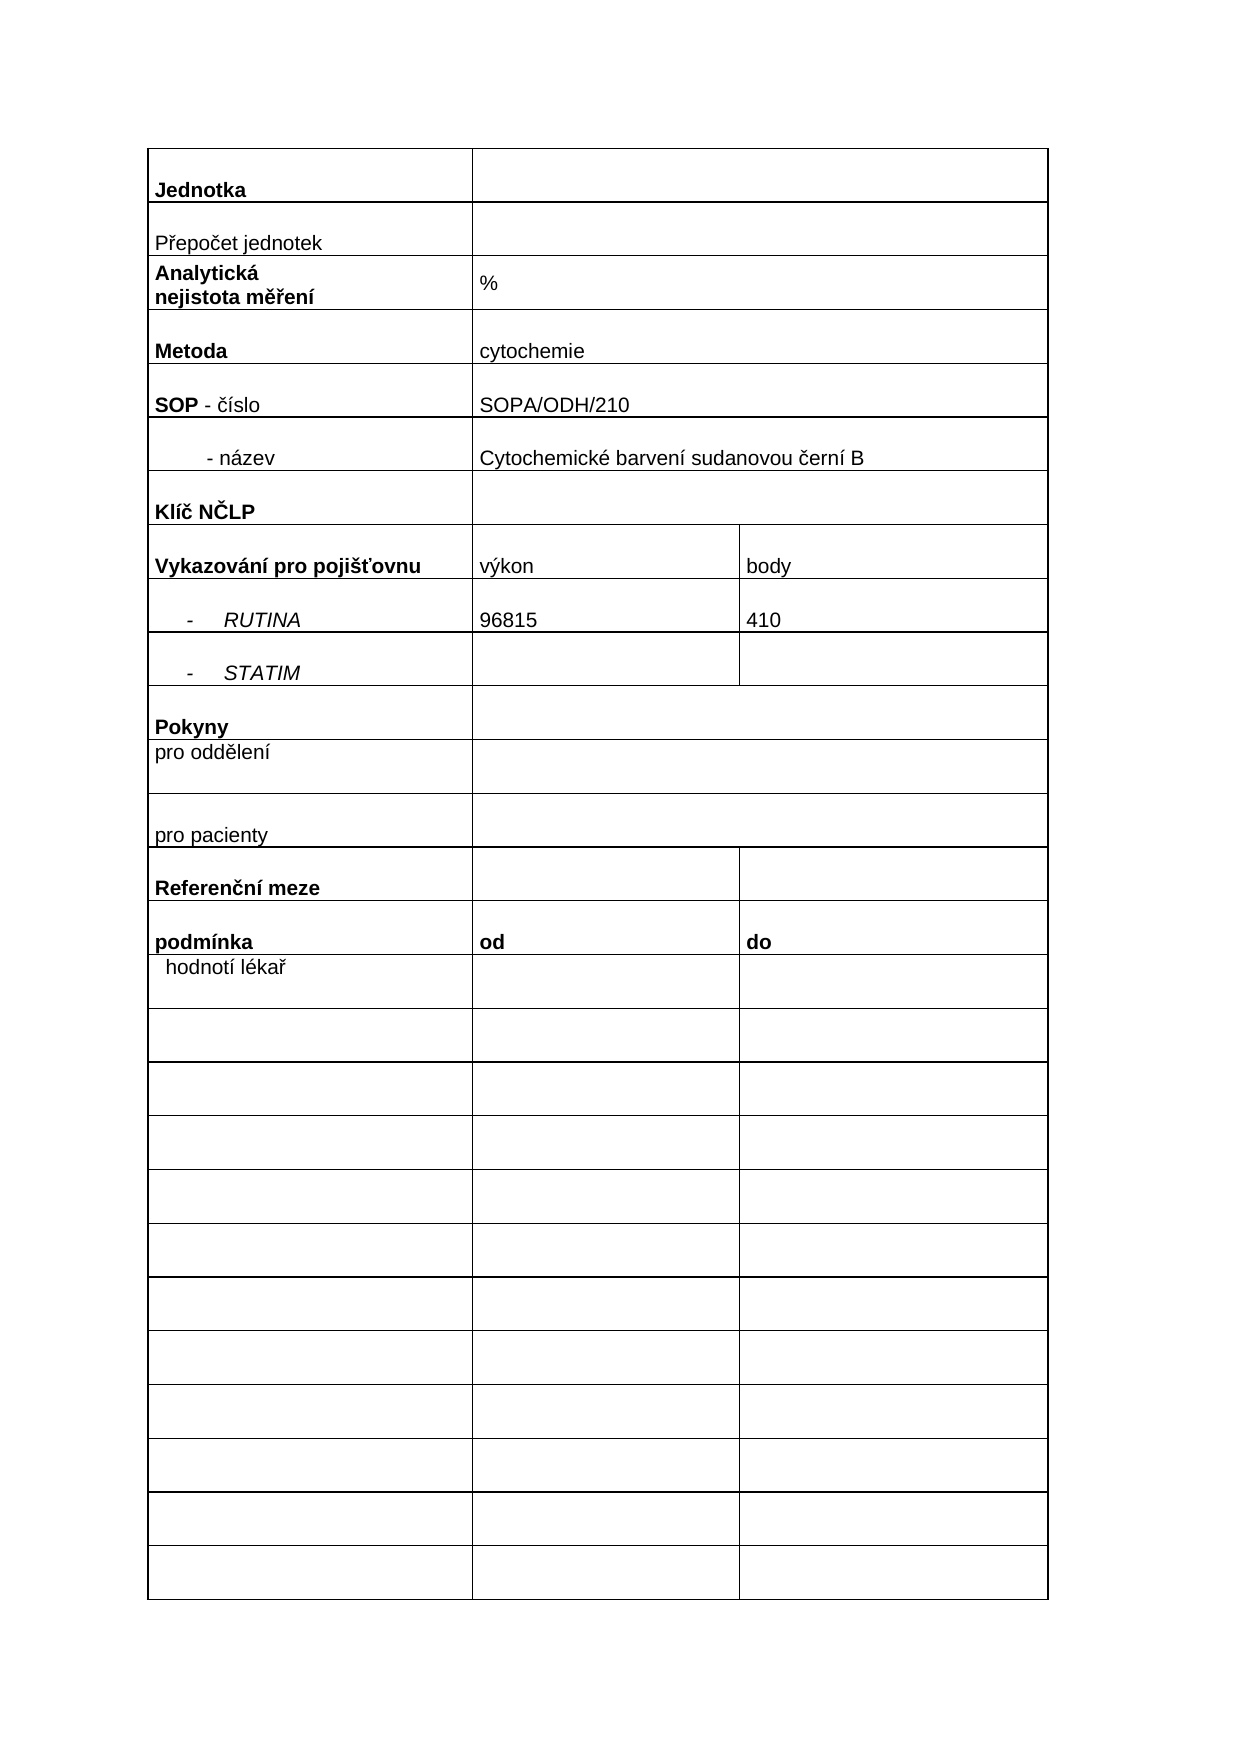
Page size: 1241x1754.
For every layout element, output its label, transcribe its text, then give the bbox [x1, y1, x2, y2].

table_cell podmínka [149, 901, 472, 954]
table_cell [473, 1385, 739, 1438]
table_cell [473, 1493, 739, 1545]
table_cell Referenční meze [149, 848, 472, 900]
table_cell [473, 1439, 739, 1491]
table_cell [473, 1063, 739, 1115]
table_cell [740, 1439, 1047, 1491]
table_cell [149, 1116, 472, 1169]
table_cell pro oddělení [149, 740, 472, 793]
table_cell SOP - číslo [149, 364, 472, 416]
table_cell [740, 955, 1047, 1008]
table_cell [473, 1170, 739, 1223]
table_cell [473, 848, 739, 900]
table_cell [740, 1224, 1047, 1276]
table_cell [149, 1278, 472, 1330]
table_cell [473, 686, 1047, 739]
table_cell cytochemie [473, 310, 1047, 363]
table_cell [740, 1009, 1047, 1061]
table_cell [473, 471, 1047, 524]
table_cell Metoda [149, 310, 472, 363]
table_cell [149, 1331, 472, 1384]
table_cell [740, 633, 1047, 685]
table_cell Přepočet jednotek [149, 203, 472, 255]
table_cell [473, 633, 739, 685]
table_cell Jednotka [149, 149, 472, 201]
table_cell [149, 1385, 472, 1438]
table_cell STATIM [149, 633, 472, 685]
table_cell pro pacienty [149, 794, 472, 846]
table_cell [740, 1278, 1047, 1330]
table_cell [149, 1493, 472, 1545]
table_cell 410 [740, 579, 1047, 631]
table_cell [473, 1278, 739, 1330]
table_cell [740, 1063, 1047, 1115]
table_cell - název [149, 418, 472, 470]
table_cell [740, 1116, 1047, 1169]
table_cell RUTINA [149, 579, 472, 631]
table_cell body [740, 525, 1047, 578]
table_cell [473, 794, 1047, 846]
table_cell [473, 1116, 739, 1169]
table_cell do [740, 901, 1047, 954]
table_cell [149, 1063, 472, 1115]
table_cell [740, 1385, 1047, 1438]
table_cell Cytochemické barvení sudanovou černí B [473, 418, 1047, 470]
table_cell [473, 1546, 739, 1599]
table_cell [149, 1224, 472, 1276]
table_cell [149, 1009, 472, 1061]
table_cell [473, 740, 1047, 793]
table_cell [740, 848, 1047, 900]
table_cell 96815 [473, 579, 739, 631]
table_cell [473, 149, 1047, 201]
table_cell % [473, 256, 1047, 309]
table_cell [473, 1009, 739, 1061]
table_cell od [473, 901, 739, 954]
table_cell Pokyny [149, 686, 472, 739]
table_cell [740, 1493, 1047, 1545]
table_cell SOPA/ODH/210 [473, 364, 1047, 416]
table_cell [740, 1331, 1047, 1384]
table_cell výkon [473, 525, 739, 578]
table_cell hodnotí lékař [149, 955, 472, 1008]
table_cell [740, 1546, 1047, 1599]
table_cell Klíč NČLP [149, 471, 472, 524]
table_cell [473, 955, 739, 1008]
table_cell [149, 1170, 472, 1223]
table_cell [473, 1224, 739, 1276]
table_cell [149, 1439, 472, 1491]
table_cell [149, 1546, 472, 1599]
table_cell Vykazování pro pojišťovnu [149, 525, 472, 578]
table_cell [473, 203, 1047, 255]
table_cell [473, 1331, 739, 1384]
table_cell [740, 1170, 1047, 1223]
table_cell Analytická nejistota měření [149, 256, 472, 309]
